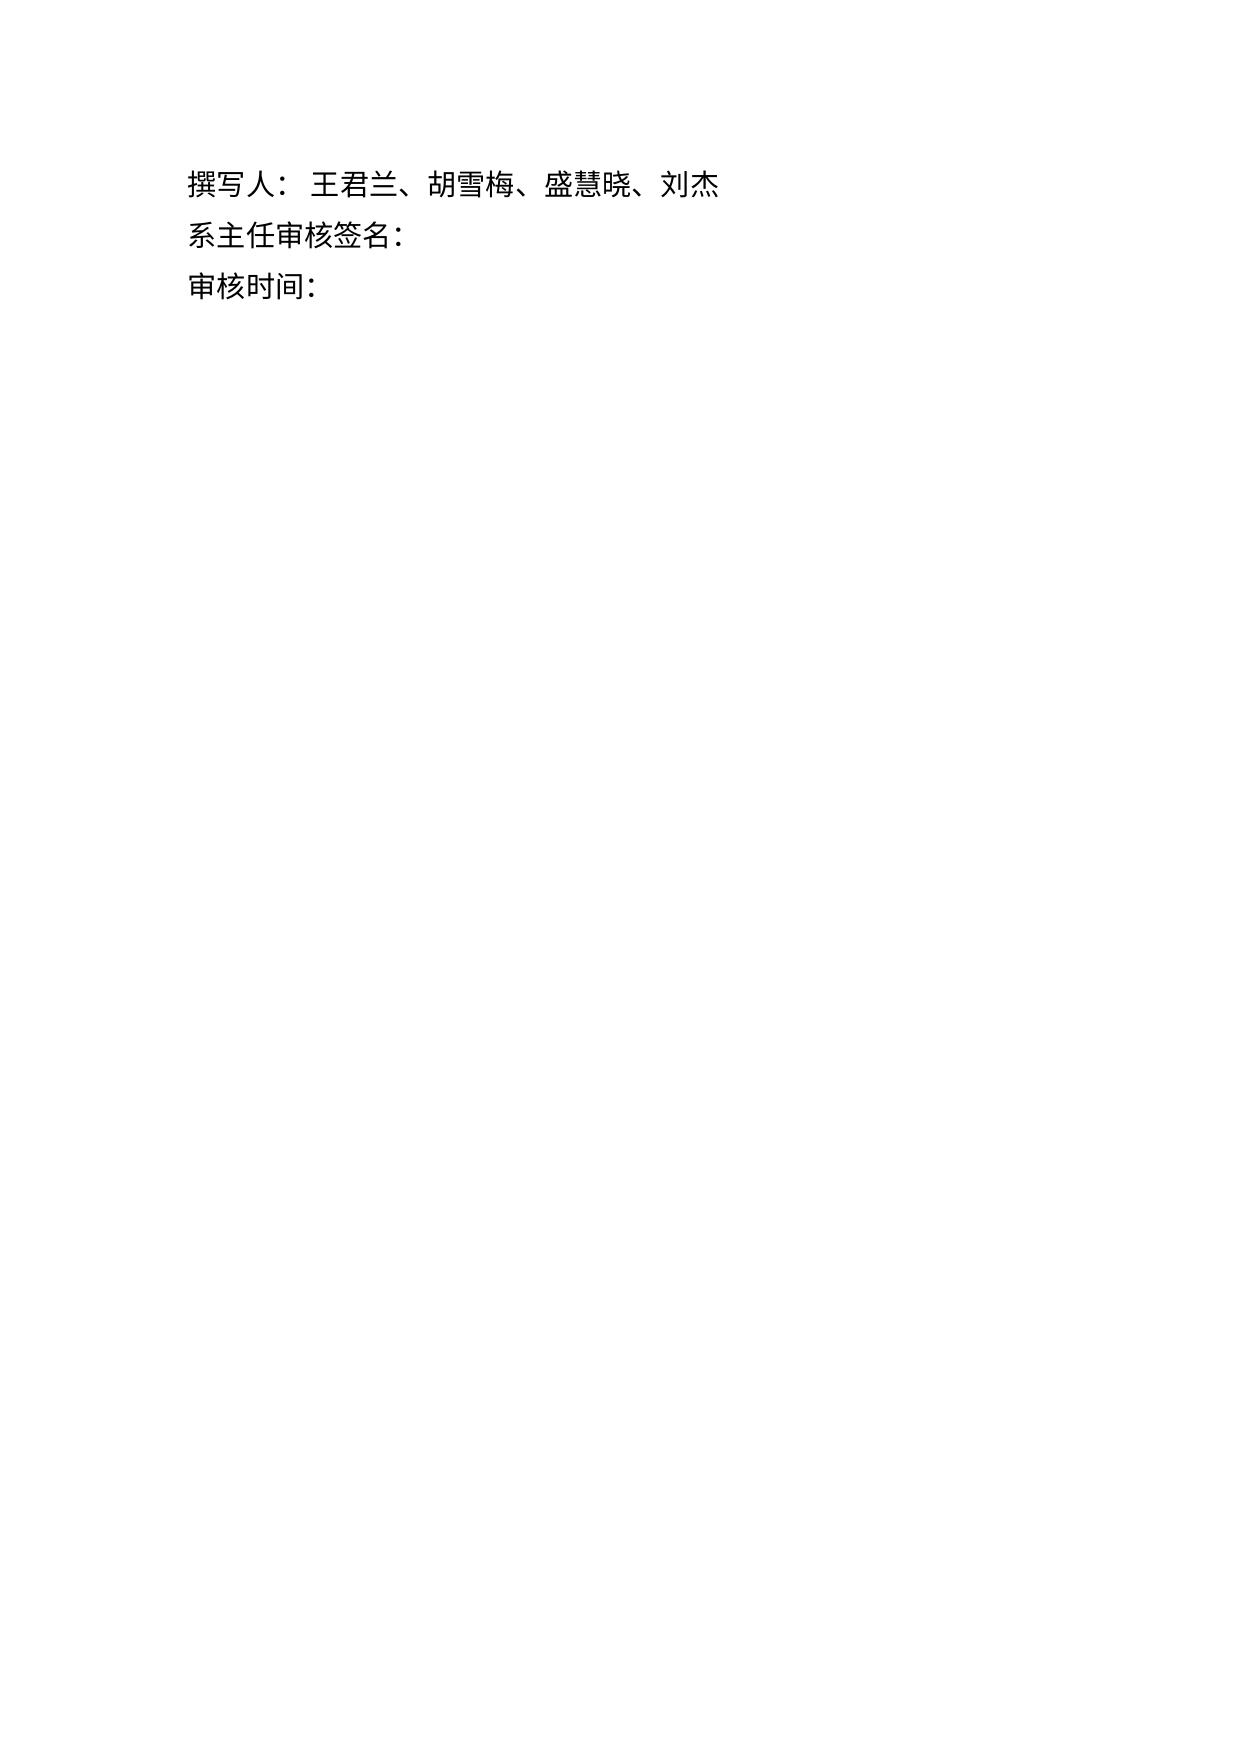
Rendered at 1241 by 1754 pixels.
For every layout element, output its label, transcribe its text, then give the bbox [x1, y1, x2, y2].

text 审核时间： [187, 263, 1053, 306]
text 系主任审核签名： [187, 213, 1053, 255]
text 撰写人： 王君兰、胡雪梅、盛慧晓、刘杰 [187, 162, 1053, 204]
